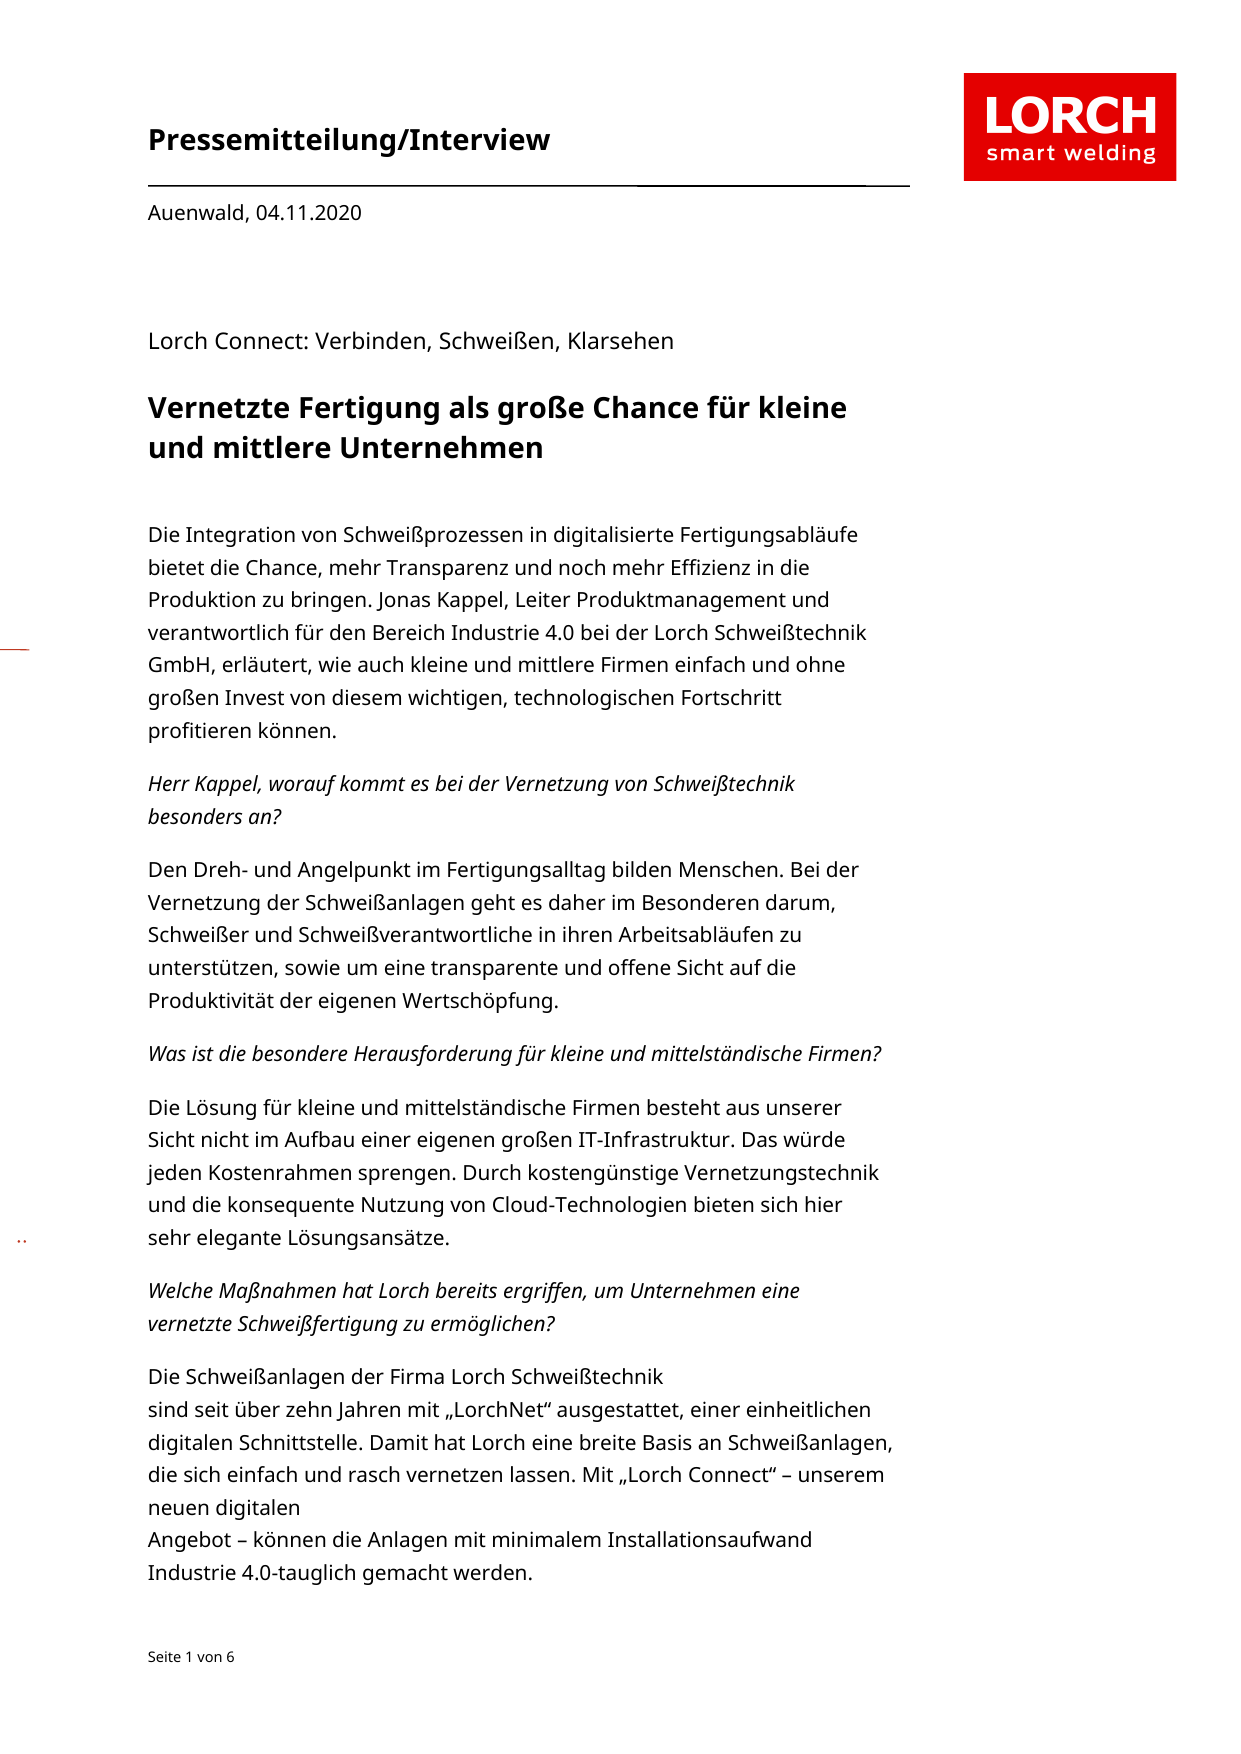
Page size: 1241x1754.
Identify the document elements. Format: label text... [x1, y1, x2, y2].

text Die Schweißanlagen der Firma Lorch Schweißtechnik sind seit über zehn Jahren mit „LorchNet“ ausgestattet, einer einheitlichen digitalen Schnittstelle. Damit hat Lorch eine breite Basis an Schweißanlagen, die sich einfach und rasch vernetzen lassen. Mit „Lorch Connect“ – unserem neuen digitalen Angebot – können die Anlagen mit minimalem Installationsaufwand Industrie 4.0-tauglich gemacht werden. [148, 1362, 901, 1587]
text Herr Kappel, worauf kommt es bei der Vernetzung von Schweißtechnik besonders an? [148, 769, 886, 830]
text Den Dreh- und Angelpunkt im Fertigungsalltag bilden Menschen. Bei der Vernetzung der Schweißanlagen geht es daher im Besonderen darum, Schweißer und Schweißverantwortliche in ihren Arbeitsabläufen zu unterstützen, sowie um eine transparente und offene Sicht auf die Produktivität der eigenen Wertschöpfung. [148, 855, 886, 1014]
text Lorch Connect: Verbinden, Schweißen, Klarsehen [148, 325, 886, 356]
text Welche Maßnahmen hat Lorch bereits ergriffen, um Unternehmen eine vernetzte Schweißfertigung zu ermöglichen? [148, 1276, 886, 1337]
text Die Integration von Schweißprozessen in digitalisierte Fertigungsabläufe bietet die Chance, mehr Transparenz und noch mehr Effizienz in die Produktion zu bringen. Jonas Kappel, Leiter Produktmanagement und verantwortlich für den Bereich Industrie 4.0 bei der Lorch Schweißtechnik GmbH, erläutert, wie auch kleine und mittlere Firmen einfach und ohne großen Invest von diesem wichtigen, technologischen Fortschritt profitieren können. [148, 520, 886, 744]
text Was ist die besondere Herausforderung für kleine und mittelständische Firmen? [148, 1039, 886, 1068]
text Vernetzte Fertigung als große Chance für kleine und mittlere Unternehmen [148, 387, 886, 467]
picture [963, 73, 1177, 181]
text Die Lösung für kleine und mittelständische Firmen besteht aus unserer Sicht nicht im Aufbau einer eigenen großen IT-Infrastruktur. Das würde jeden Kostenrahmen sprengen. Durch kostengünstige Vernetzungstechnik und die konsequente Nutzung von Cloud-Technologien bieten sich hier sehr elegante Lösungsansätze. [148, 1093, 886, 1251]
